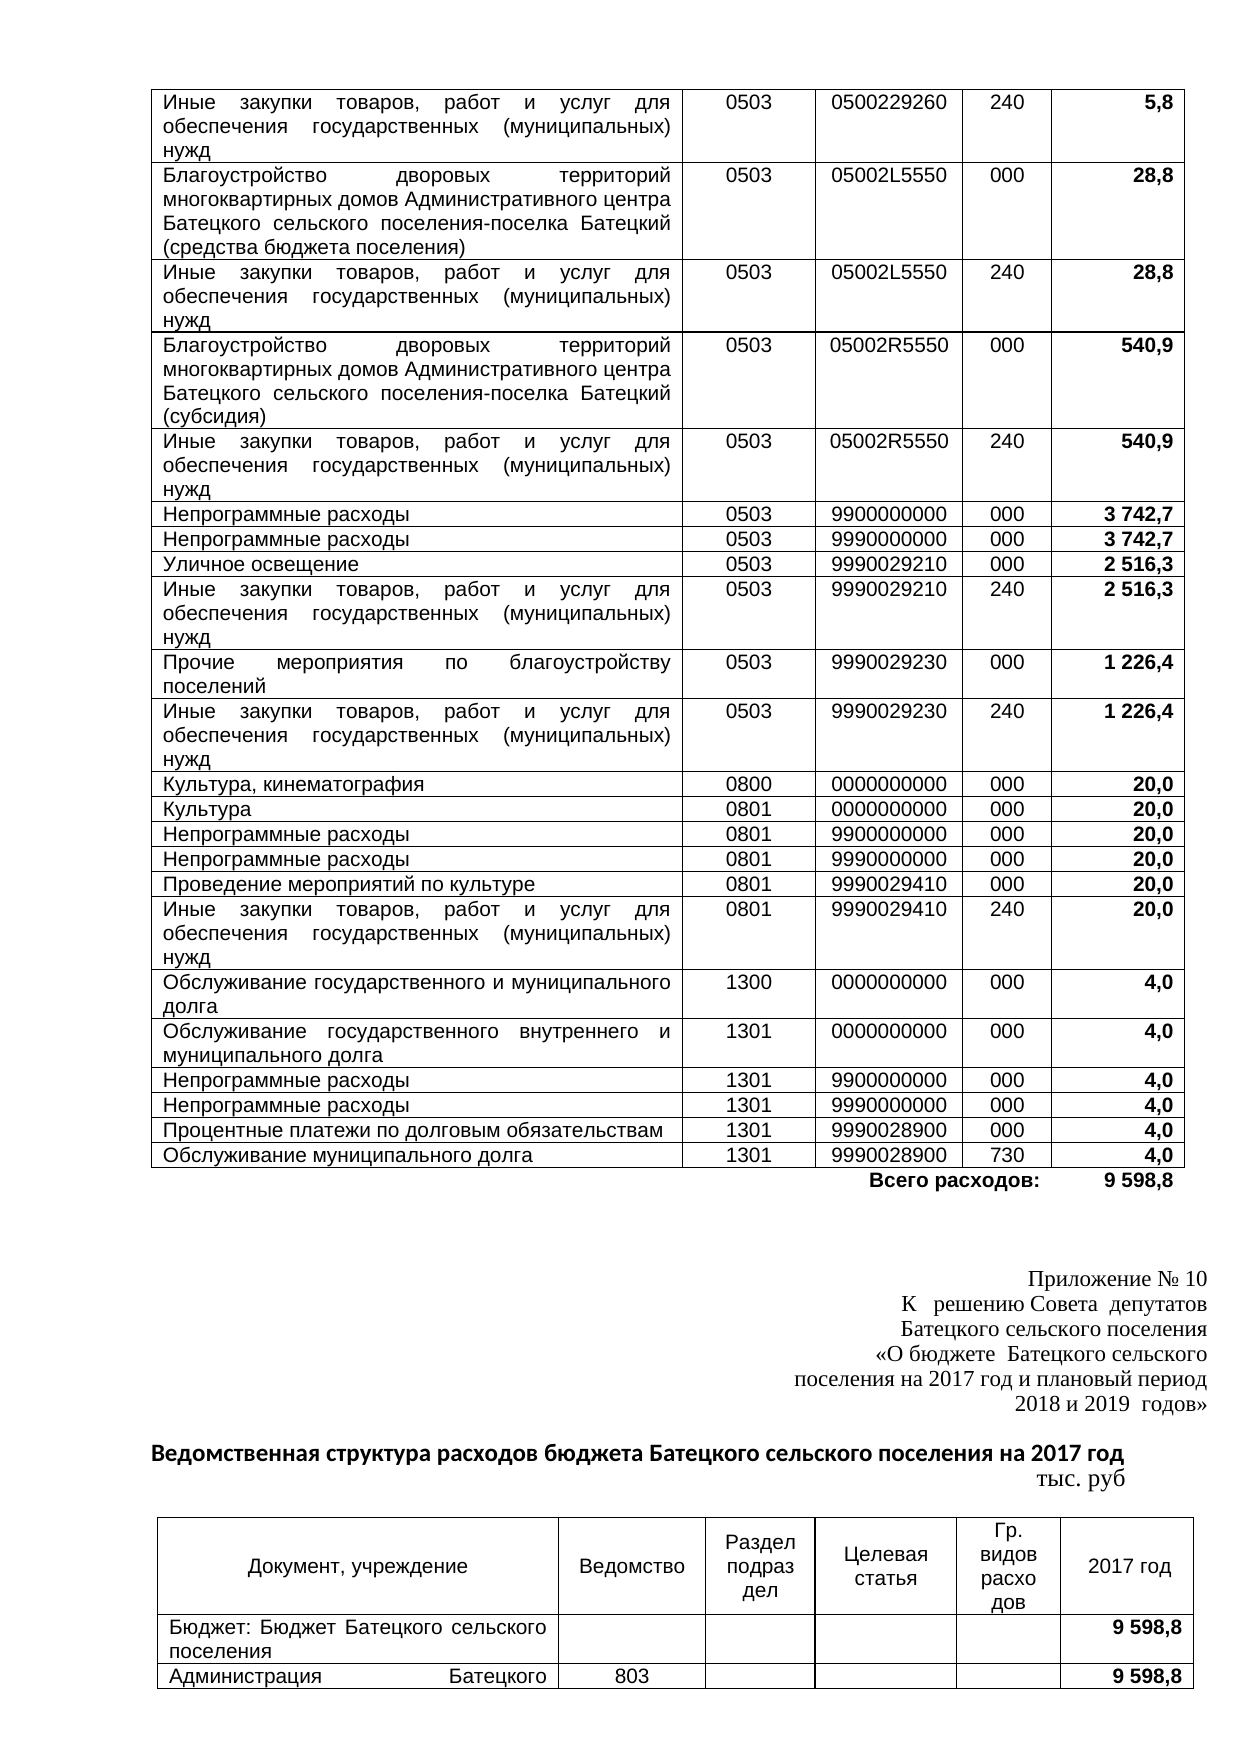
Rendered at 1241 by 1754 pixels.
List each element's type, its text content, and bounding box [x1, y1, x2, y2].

table_cell 9 598,8 [1061, 1664, 1193, 1688]
table_header Гр. видов расхо дов [957, 1518, 1060, 1614]
table_header 2017 год [1061, 1518, 1193, 1614]
table_cell [957, 1615, 1060, 1663]
table_header Раздел подраз дел [706, 1518, 814, 1614]
table_header Целевая статья [816, 1518, 956, 1614]
table_cell [816, 1664, 956, 1688]
table_cell [706, 1615, 814, 1663]
table_cell [706, 1664, 814, 1688]
table_cell [816, 1615, 956, 1663]
table_cell [559, 1615, 705, 1663]
table_cell [957, 1664, 1060, 1688]
table_cell 803 [559, 1664, 705, 1688]
table_header Документ, учреждение [158, 1518, 558, 1614]
table_header Ведомство [559, 1518, 705, 1614]
table_cell 9 598,8 [1061, 1615, 1193, 1663]
table_cell Бюджет: Бюджет Батецкого сельского поселения [158, 1615, 558, 1663]
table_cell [158, 1664, 558, 1688]
